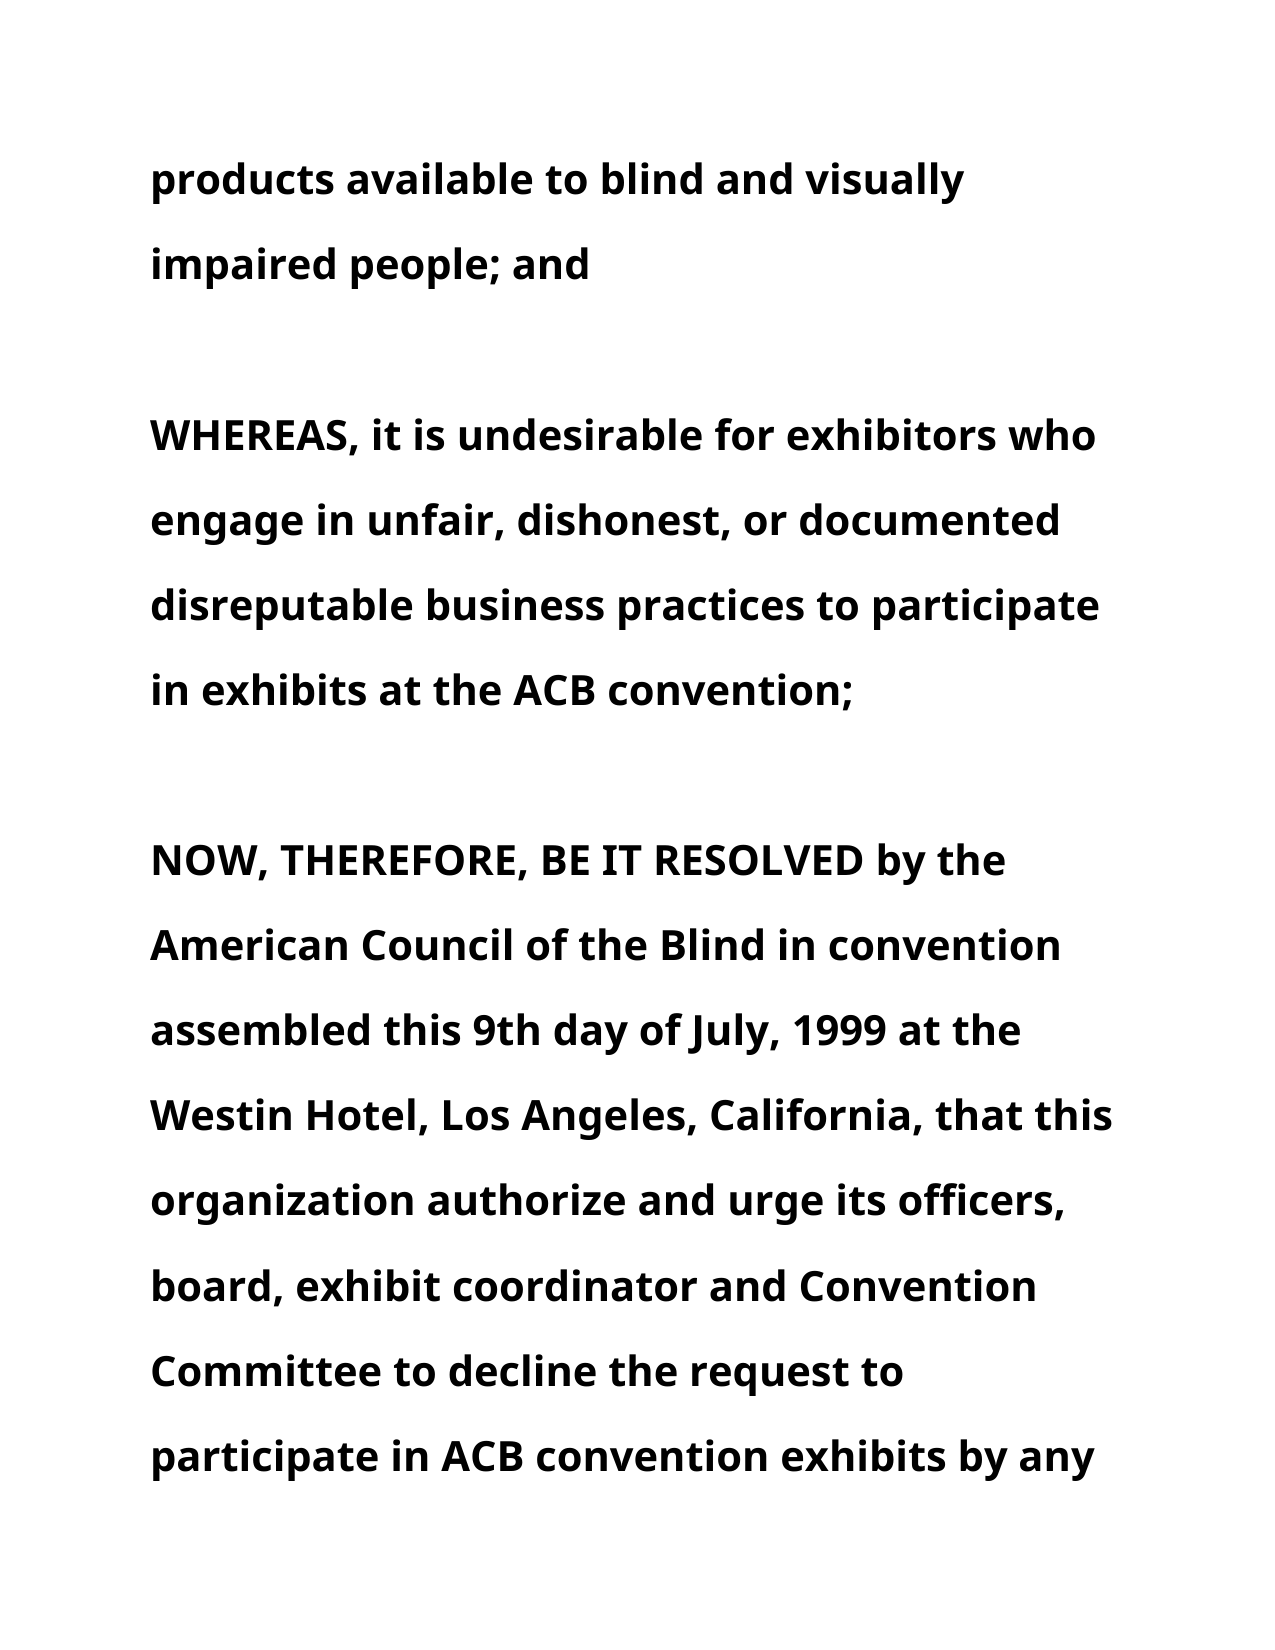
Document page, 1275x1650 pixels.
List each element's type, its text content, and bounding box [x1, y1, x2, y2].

text WHEREAS, it is undesirable for exhibitors who engage in unfair, dishonest, or documented disreputable business practices to participate in exhibits at the ACB convention; [150, 405, 1125, 717]
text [150, 831, 1125, 1483]
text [150, 150, 1125, 292]
